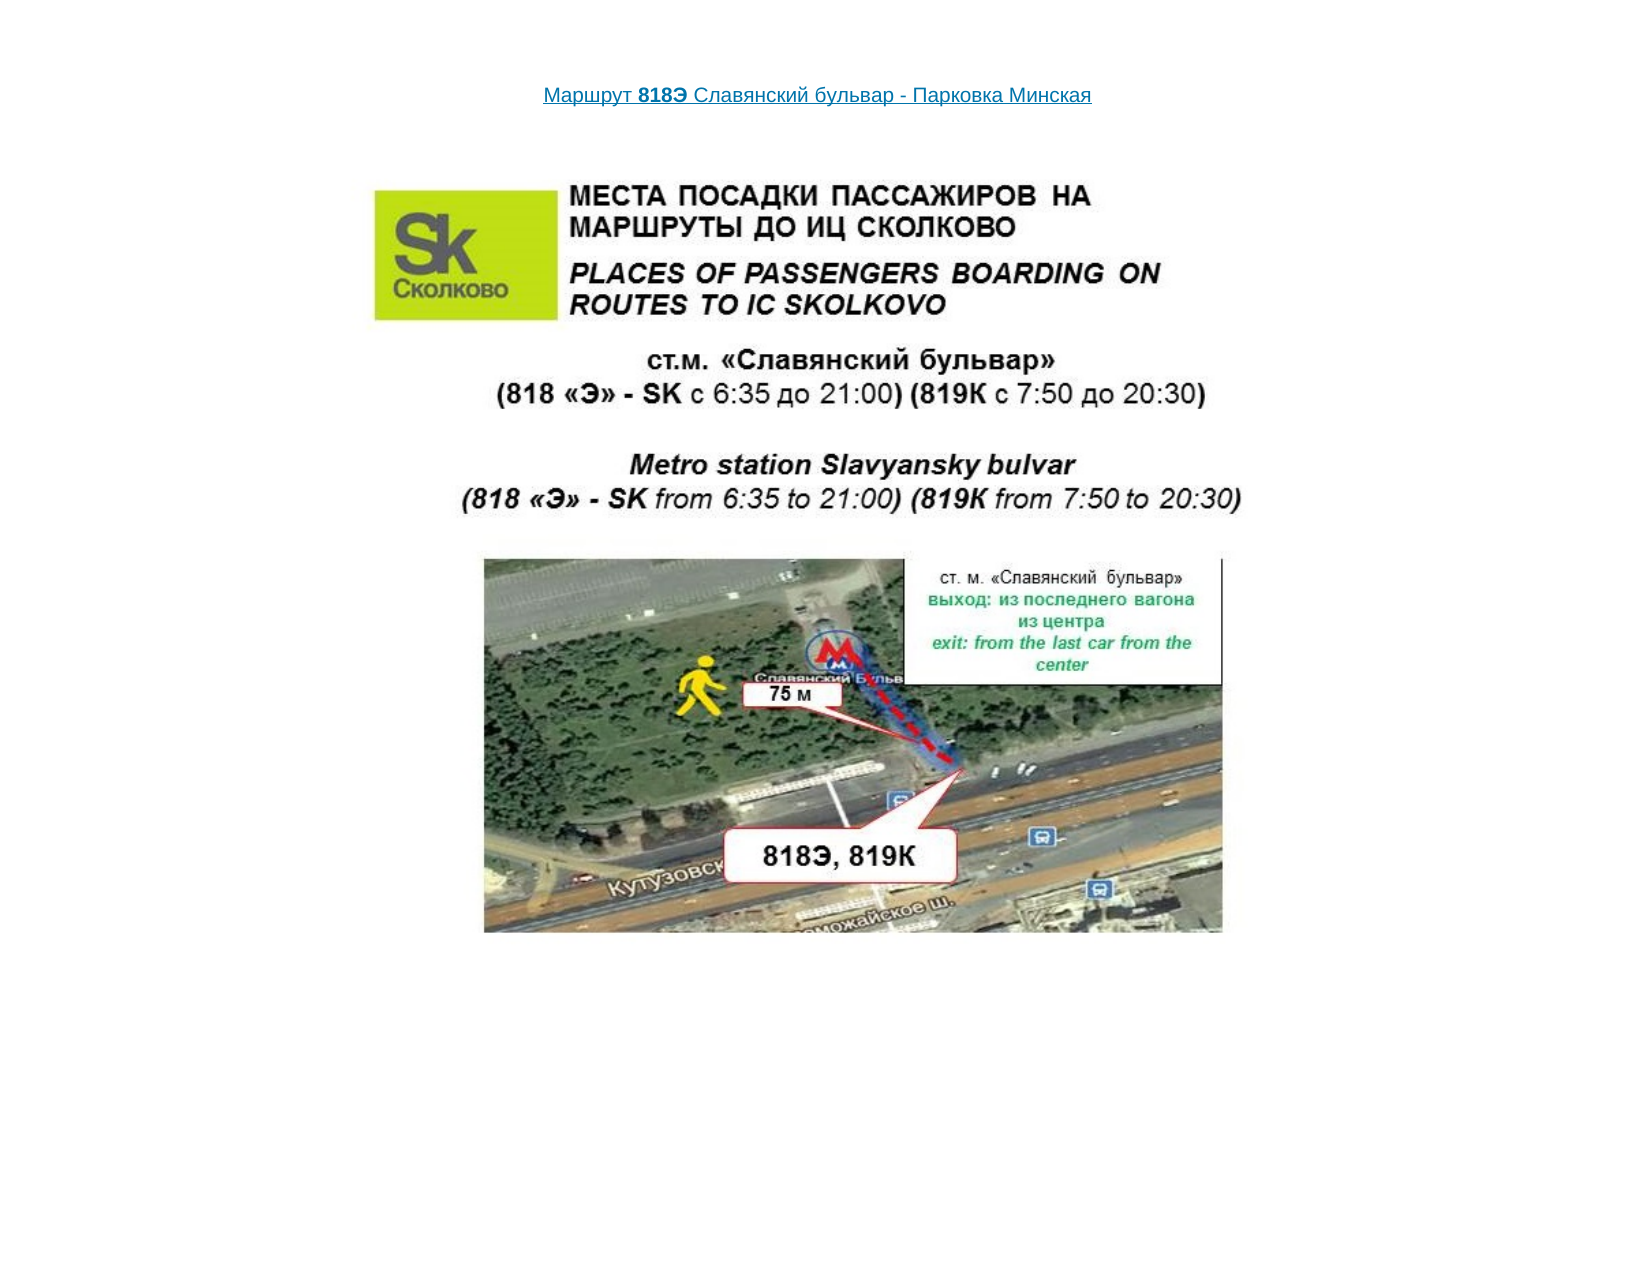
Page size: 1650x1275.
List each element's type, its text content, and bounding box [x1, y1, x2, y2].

picture [330, 158, 1305, 1027]
text Маршрут 818Э Славянский бульвар - Парковка Минская [29, 82, 1606, 106]
